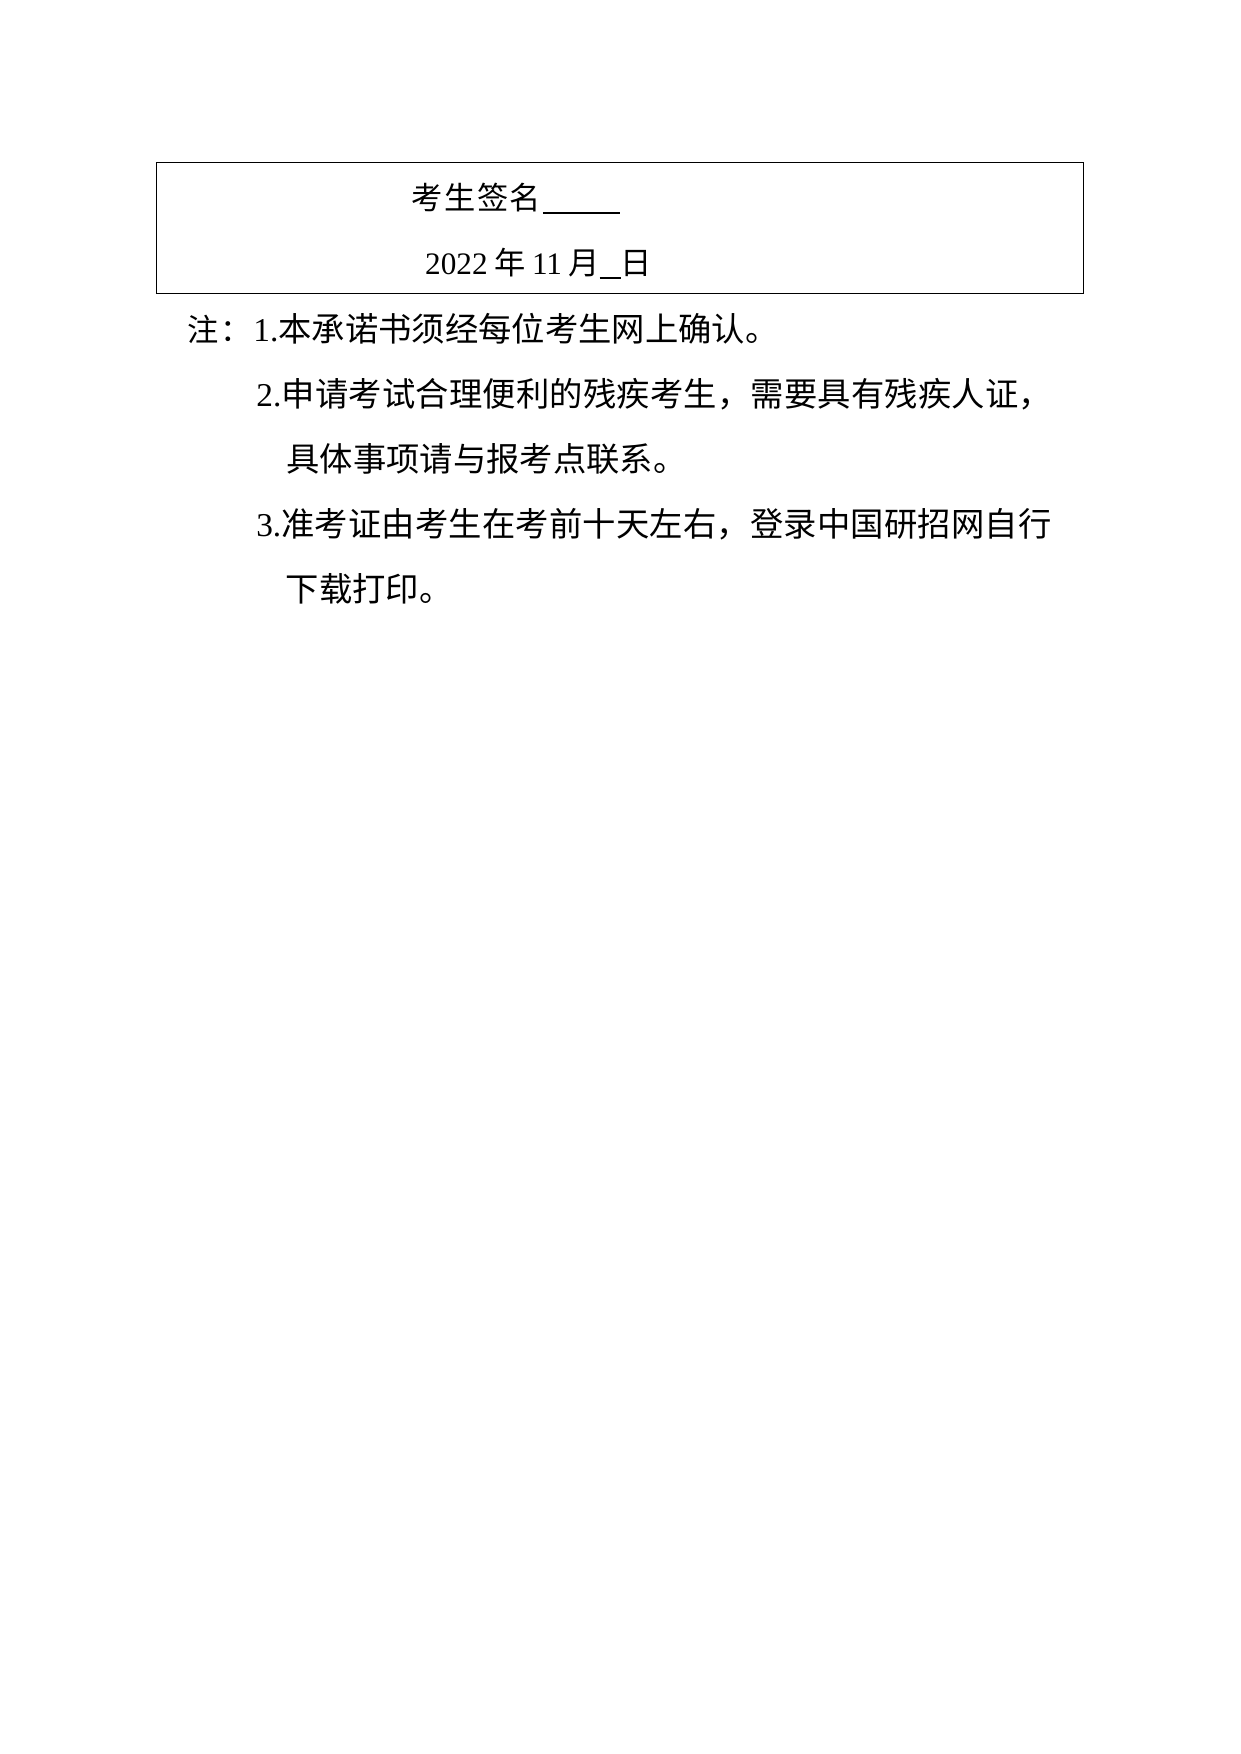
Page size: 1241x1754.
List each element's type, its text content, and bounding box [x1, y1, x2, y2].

text 2.申请考试合理便利的残疾考生，需要具有残疾人证，具体事项请与报考点联系。 [256, 359, 1053, 489]
text 注：1.本承诺书须经每位考生网上确认。 [187, 294, 1053, 359]
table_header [157, 163, 1083, 293]
text 3.准考证由考生在考前十天左右，登录中国研招网自行下载打印。 [256, 489, 1053, 619]
